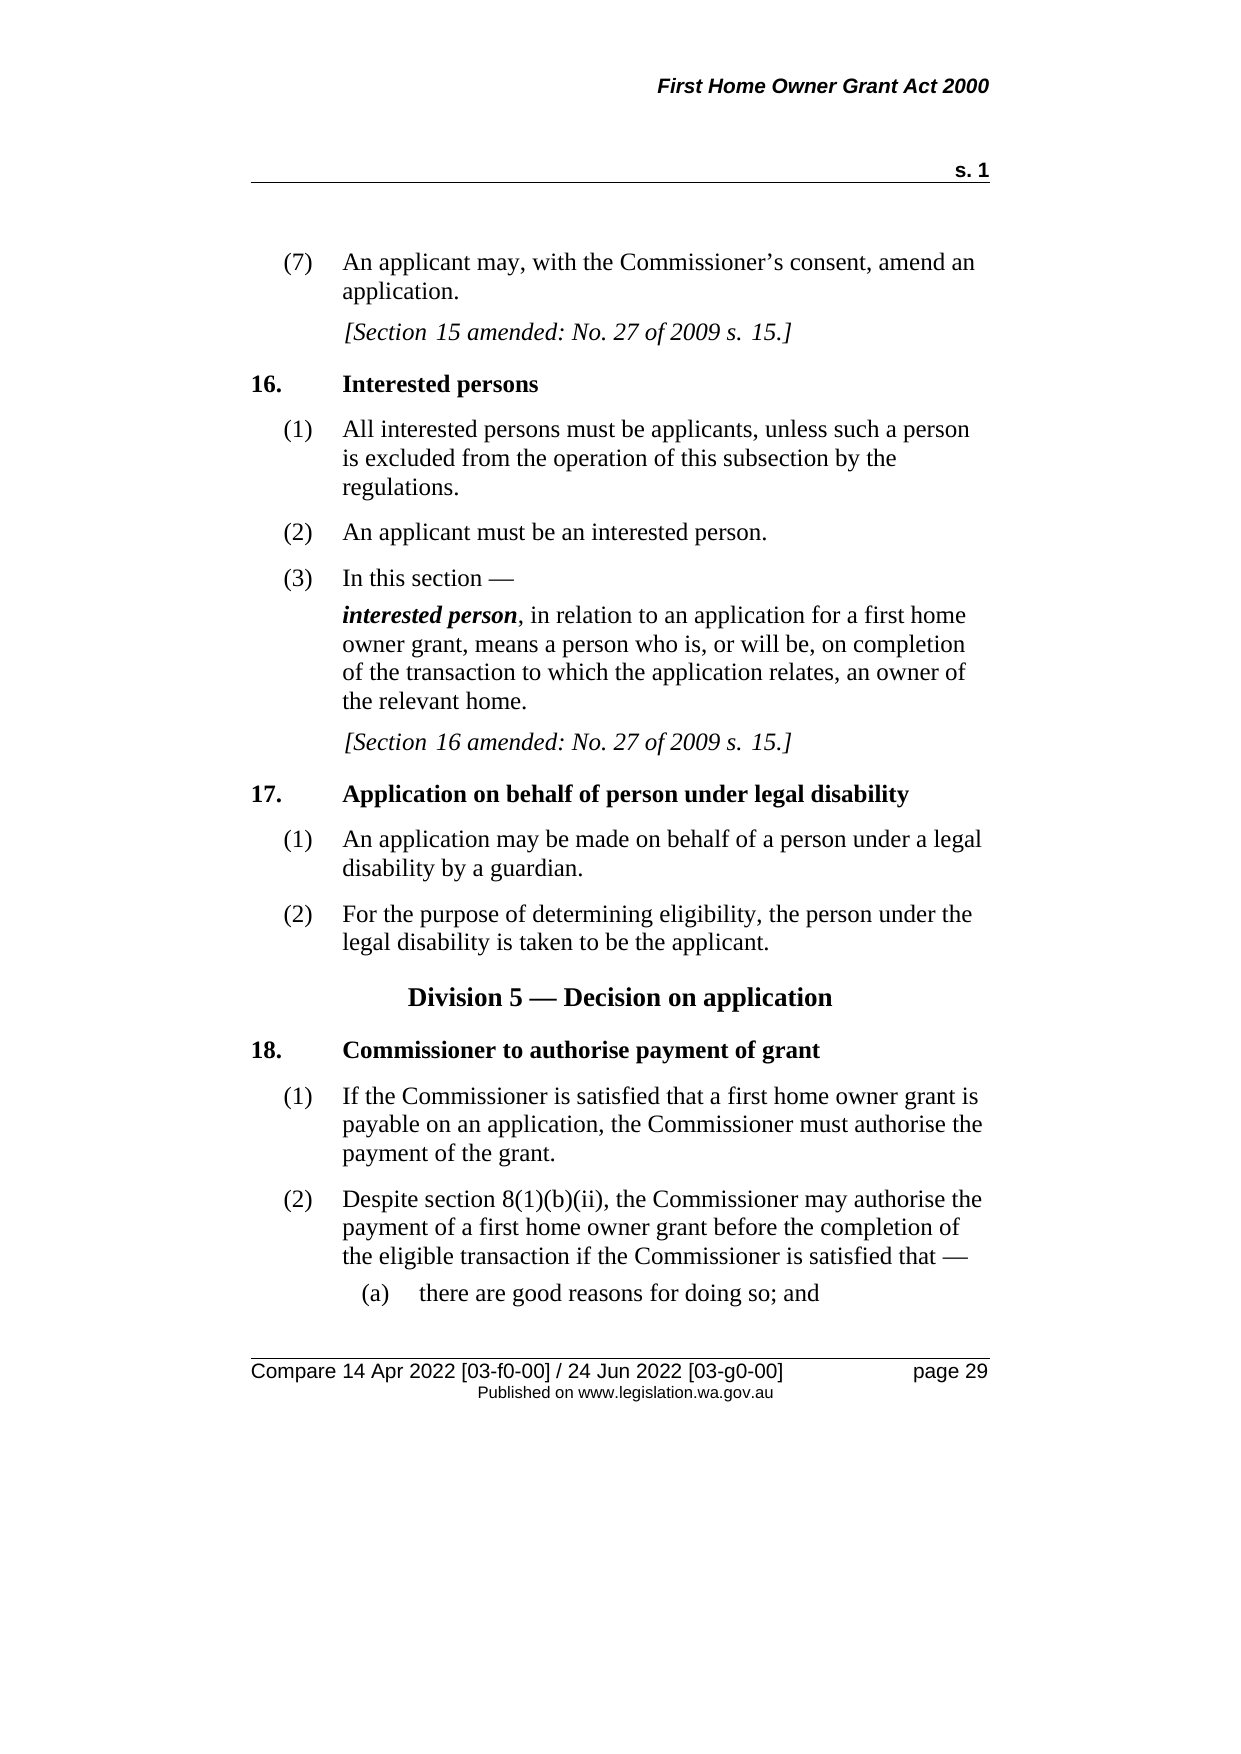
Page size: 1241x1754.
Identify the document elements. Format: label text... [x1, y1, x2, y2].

text interested person, in relation to an application for a first home owner grant, means a person who is, or will be, on completion of the transaction to which the application relates, an owner of the relevant home. [251, 600, 990, 715]
text [Section 16 amended: No. 27 of 2009 s. 15.] [251, 727, 990, 756]
subtitle Division 5 — Decision on application [251, 981, 990, 1012]
text (2) Despite section 8(1)(b)(ii), the Commissioner may authorise the payment of a first home owner grant before the completion of the eligible transaction if the Commissioner is satisfied that — [251, 1184, 990, 1270]
subtitle 16. Interested persons [251, 369, 990, 398]
text (1) If the Commissioner is satisfied that a first home owner grant is payable on an application, the Commissioner must authorise the payment of the grant. [251, 1081, 990, 1167]
text [Section 15 amended: No. 27 of 2009 s. 15.] [251, 317, 990, 346]
text (1) All interested persons must be applicants, unless such a person is excluded from the operation of this subsection by the regulations. [251, 414, 990, 501]
text (1) An application may be made on behalf of a person under a legal disability by a guardian. [251, 824, 990, 882]
text (2) An applicant must be an interested person. [251, 517, 990, 546]
text (7) An applicant may, with the Commissioner’s consent, amend an application. [251, 247, 990, 305]
text (a) there are good reasons for doing so; and [251, 1278, 990, 1307]
subtitle 18. Commissioner to authorise payment of grant [251, 1035, 990, 1064]
text (2) For the purpose of determining eligibility, the person under the legal disability is taken to be the applicant. [251, 899, 990, 956]
subtitle 17. Application on behalf of person under legal disability [251, 779, 990, 808]
text (3) In this section — [251, 563, 990, 592]
